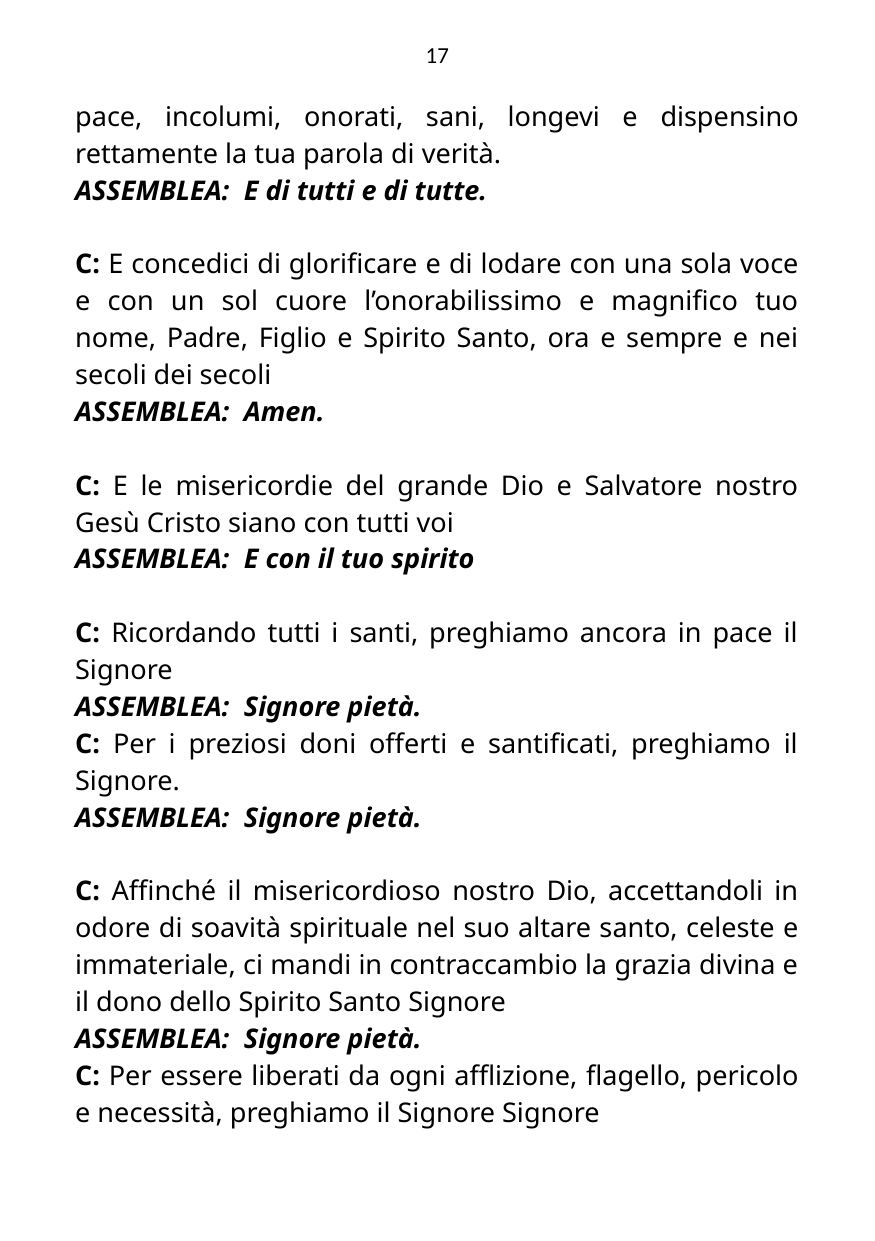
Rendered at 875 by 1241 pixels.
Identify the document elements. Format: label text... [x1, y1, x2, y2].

text ASSEMBLEA: Amen. [75, 392, 799, 429]
text ASSEMBLEA: Signore pietà. [75, 687, 799, 724]
text C: Affinché il misericordioso nostro Dio, accettandoli in odore di soavità spirituale nel suo altare santo, celeste e immateriale, ci mandi in contraccambio la grazia divina e il dono dello Spirito Santo Signore [75, 872, 799, 1019]
text ASSEMBLEA: E di tutti e di tutte. [75, 171, 799, 208]
text C: E le misericordie del grande Dio e Salvatore nostro Gesù Cristo siano con tutti voi [75, 466, 799, 540]
text ASSEMBLEA: Signore pietà. [75, 1019, 799, 1056]
text ASSEMBLEA: Signore pietà. [75, 798, 799, 835]
text C: E concedici di glorificare e di lodare con una sola voce e con un sol cuore l’onorabilissimo e magnifico tuo nome, Padre, Figlio e Spirito Santo, ora e sempre e nei secoli dei secoli [75, 245, 799, 392]
text ASSEMBLEA: E con il tuo spirito [75, 540, 799, 577]
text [75, 97, 799, 171]
text C: Per essere liberati da ogni afflizione, flagello, pericolo e necessità, preghiamo il Signore Signore [75, 1056, 799, 1130]
text C: Ricordando tutti i santi, preghiamo ancora in pace il Signore [75, 614, 799, 687]
text C: Per i preziosi doni offerti e santificati, preghiamo il Signore. [75, 724, 799, 798]
